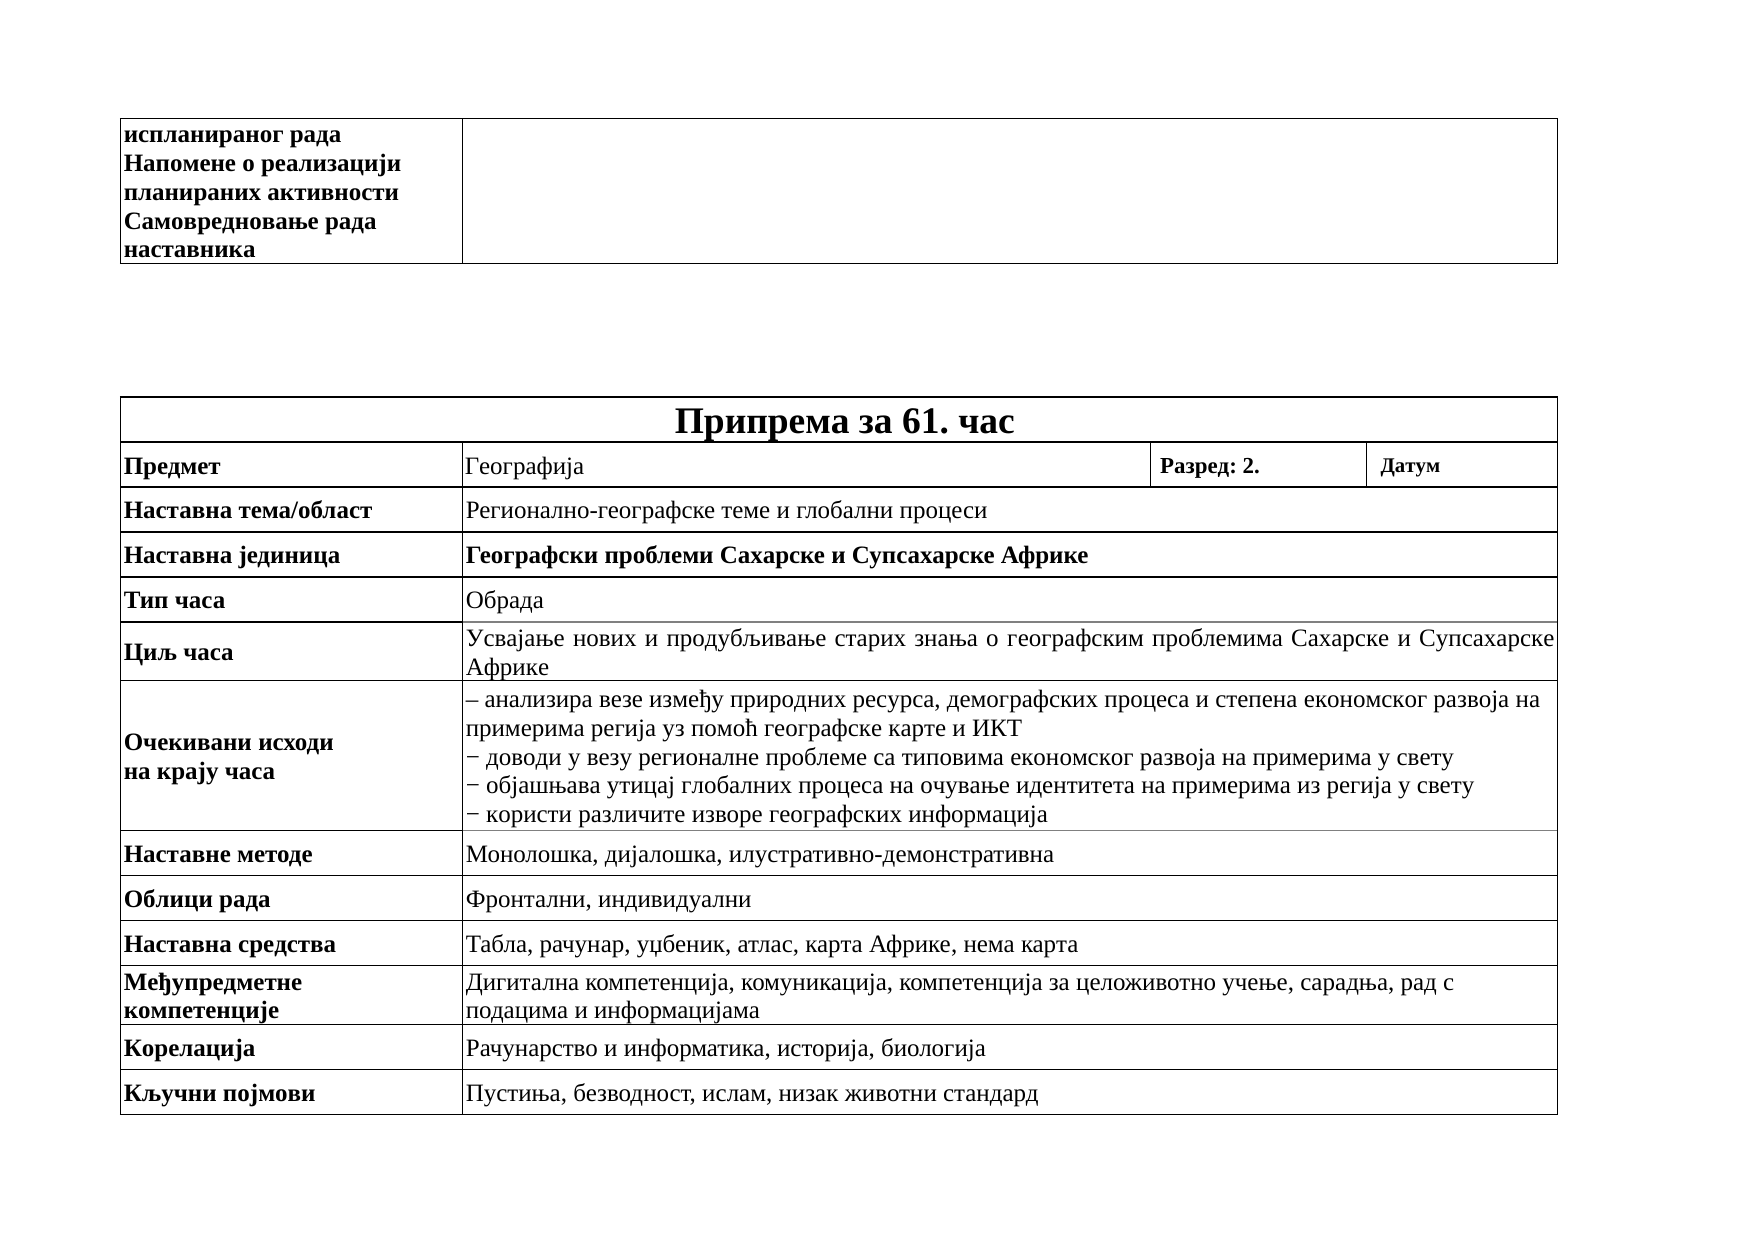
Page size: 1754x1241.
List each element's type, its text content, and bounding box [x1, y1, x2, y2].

table_cell Регионално-географске теме и глобални процеси [463, 488, 1557, 531]
table_cell Монолошка, дијалошка, илустративно-демонстративна [463, 831, 1557, 875]
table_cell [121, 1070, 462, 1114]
table_cell Облици рада [121, 876, 462, 920]
table_cell Наставна јединица [121, 533, 462, 576]
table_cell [121, 119, 462, 263]
table_cell Предмет [121, 443, 462, 486]
table_cell [463, 119, 1557, 263]
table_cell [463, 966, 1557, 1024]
table_cell Очекивани исходи на крају часа [121, 681, 462, 830]
table_cell Циљ часа [121, 623, 462, 680]
table_cell Наставна тема/област [121, 488, 462, 531]
table_cell – анализира везе између природних ресурса, демографских процеса и степена економског развоја на примерима регија уз помоћ географске карте и ИКТ − доводи у везу регионалне проблеме са типовима економског развоја на примерима у свету − објашњава утицај глобалних процеса на очување идентитета на примерима из регија у свету − користи различите изворе географских информација [463, 681, 1557, 830]
table_cell Разред: 2. [1151, 443, 1366, 486]
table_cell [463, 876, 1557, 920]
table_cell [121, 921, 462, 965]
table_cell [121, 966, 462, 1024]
table_cell Наставне методе [121, 831, 462, 875]
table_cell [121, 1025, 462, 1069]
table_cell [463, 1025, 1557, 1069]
table_cell Усвајање нових и продубљивање старих знања о географским проблемима Сахарске и Супсахарске Африке [463, 623, 1557, 680]
table_cell Обрада [463, 578, 1557, 621]
table_cell Географија [463, 443, 1150, 486]
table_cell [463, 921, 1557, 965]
table_cell Географски проблеми Сахарске и Супсахарске Африке [463, 533, 1557, 576]
table_cell Датум [1367, 443, 1557, 486]
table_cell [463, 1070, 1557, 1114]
table_cell Тип часа [121, 578, 462, 621]
table_header Припрема за 61. час [121, 398, 1557, 441]
